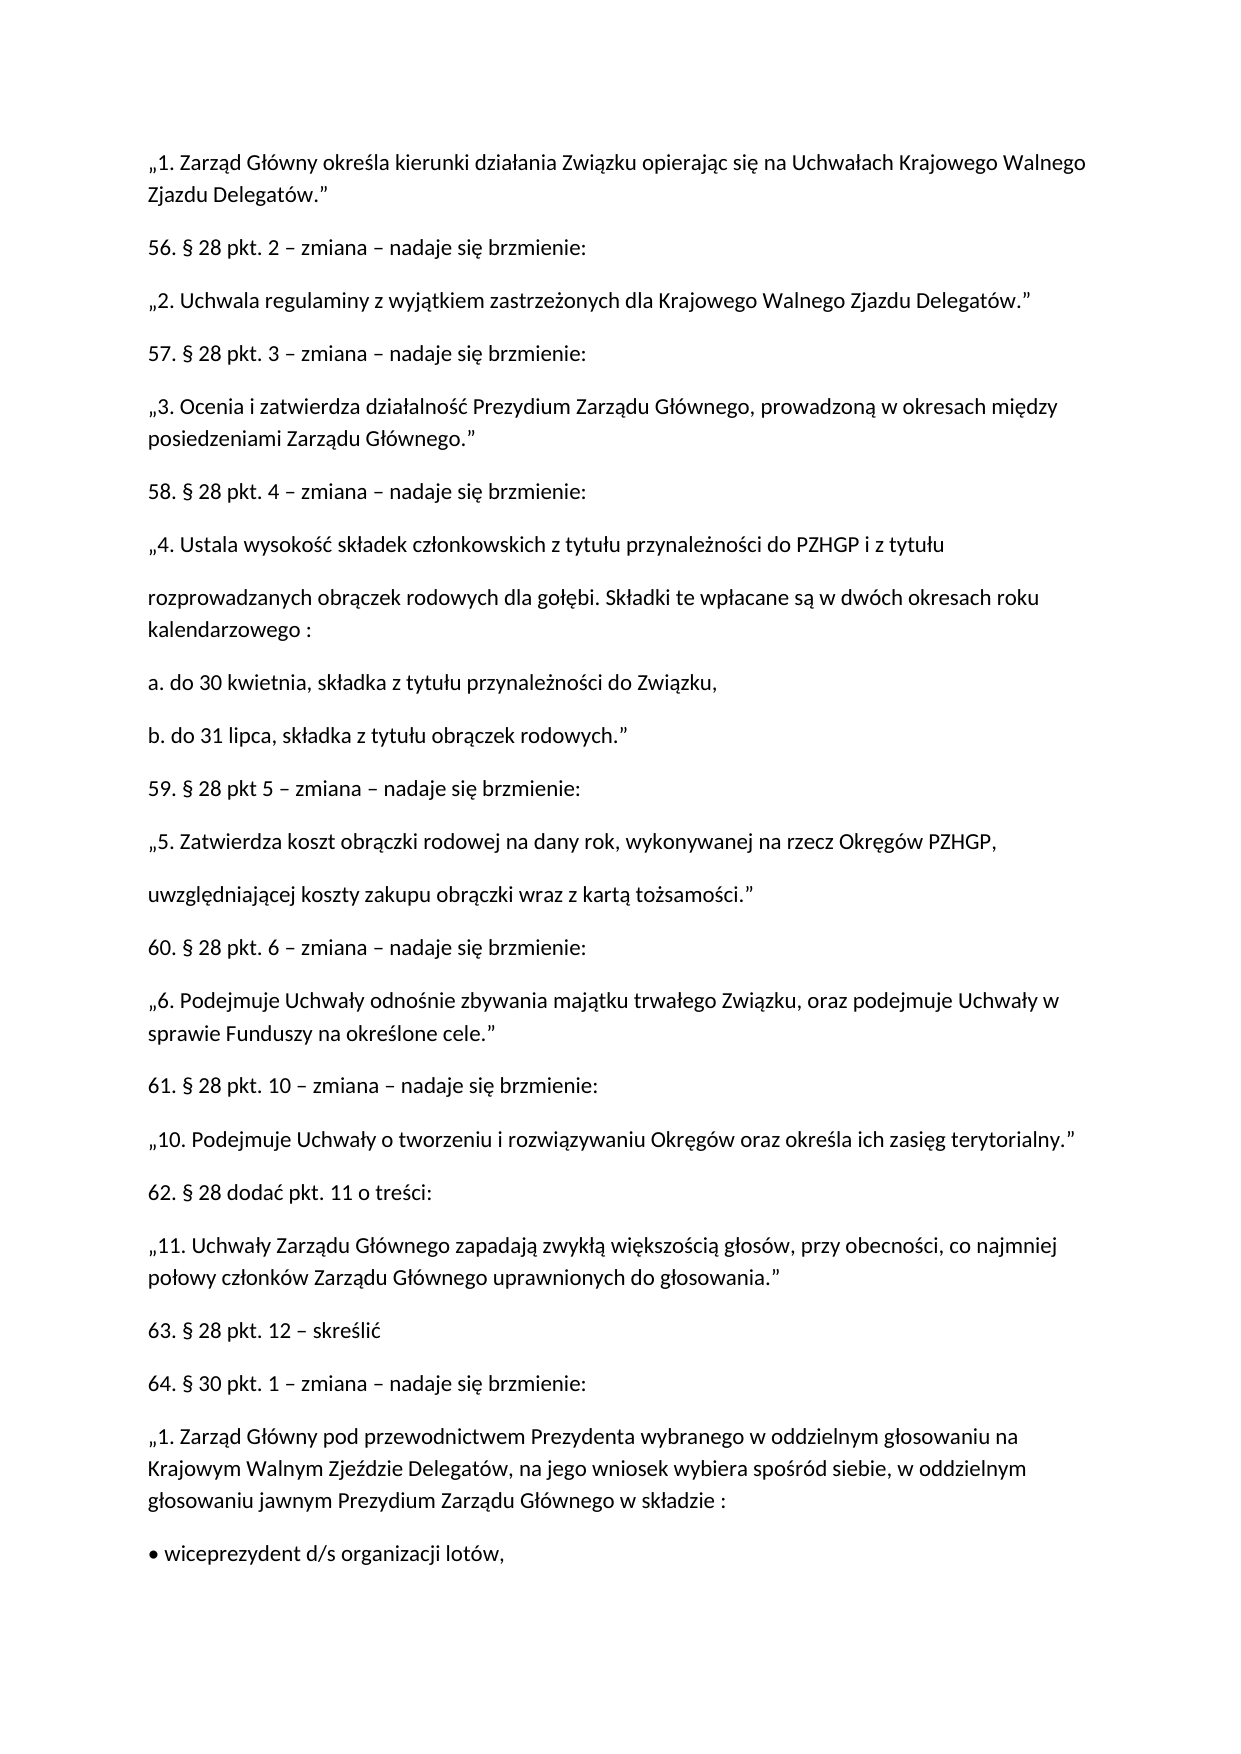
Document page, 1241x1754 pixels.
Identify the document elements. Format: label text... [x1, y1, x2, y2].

text „1. Zarząd Główny pod przewodnictwem Prezydenta wybranego w oddzielnym głosowaniu na Krajowym Walnym Zjeździe Delegatów, na jego wniosek wybiera spośród siebie, w oddzielnym głosowaniu jawnym Prezydium Zarządu Głównego w składzie : [148, 1422, 1093, 1514]
text 64. § 30 pkt. 1 – zmiana – nadaje się brzmienie: [148, 1369, 1093, 1397]
text • wiceprezydent d/s organizacji lotów, [148, 1539, 1093, 1567]
text „6. Podejmuje Uchwały odnośnie zbywania majątku trwałego Związku, oraz podejmuje Uchwały w sprawie Funduszy na określone cele.” [148, 986, 1093, 1047]
text „1. Zarząd Główny określa kierunki działania Związku opierając się na Uchwałach Krajowego Walnego Zjazdu Delegatów.” [148, 148, 1093, 208]
text „4. Ustala wysokość składek członkowskich z tytułu przynależności do PZHGP i z tytułu [148, 530, 1093, 558]
text uwzględniającej koszty zakupu obrączki wraz z kartą tożsamości.” [148, 880, 1093, 908]
text rozprowadzanych obrączek rodowych dla gołębi. Składki te wpłacane są w dwóch okresach roku kalendarzowego : [148, 583, 1093, 643]
text 58. § 28 pkt. 4 – zmiana – nadaje się brzmienie: [148, 477, 1093, 505]
text b. do 31 lipca, składka z tytułu obrączek rodowych.” [148, 721, 1093, 749]
text 60. § 28 pkt. 6 – zmiana – nadaje się brzmienie: [148, 933, 1093, 961]
text 63. § 28 pkt. 12 – skreślić [148, 1316, 1093, 1344]
text „5. Zatwierdza koszt obrączki rodowej na dany rok, wykonywanej na rzecz Okręgów PZHGP, [148, 827, 1093, 855]
text „10. Podejmuje Uchwały o tworzeniu i rozwiązywaniu Okręgów oraz określa ich zasięg terytorialny.” [148, 1125, 1093, 1153]
text a. do 30 kwietnia, składka z tytułu przynależności do Związku, [148, 668, 1093, 696]
text 57. § 28 pkt. 3 – zmiana – nadaje się brzmienie: [148, 339, 1093, 367]
text 56. § 28 pkt. 2 – zmiana – nadaje się brzmienie: [148, 233, 1093, 261]
text „11. Uchwały Zarządu Głównego zapadają zwykłą większością głosów, przy obecności, co najmniej połowy członków Zarządu Głównego uprawnionych do głosowania.” [148, 1231, 1093, 1291]
text 61. § 28 pkt. 10 – zmiana – nadaje się brzmienie: [148, 1072, 1093, 1100]
text „3. Ocenia i zatwierdza działalność Prezydium Zarządu Głównego, prowadzoną w okresach między posiedzeniami Zarządu Głównego.” [148, 392, 1093, 452]
text 62. § 28 dodać pkt. 11 o treści: [148, 1178, 1093, 1206]
text 59. § 28 pkt 5 – zmiana – nadaje się brzmienie: [148, 774, 1093, 802]
text „2. Uchwala regulaminy z wyjątkiem zastrzeżonych dla Krajowego Walnego Zjazdu Delegatów.” [148, 286, 1093, 314]
